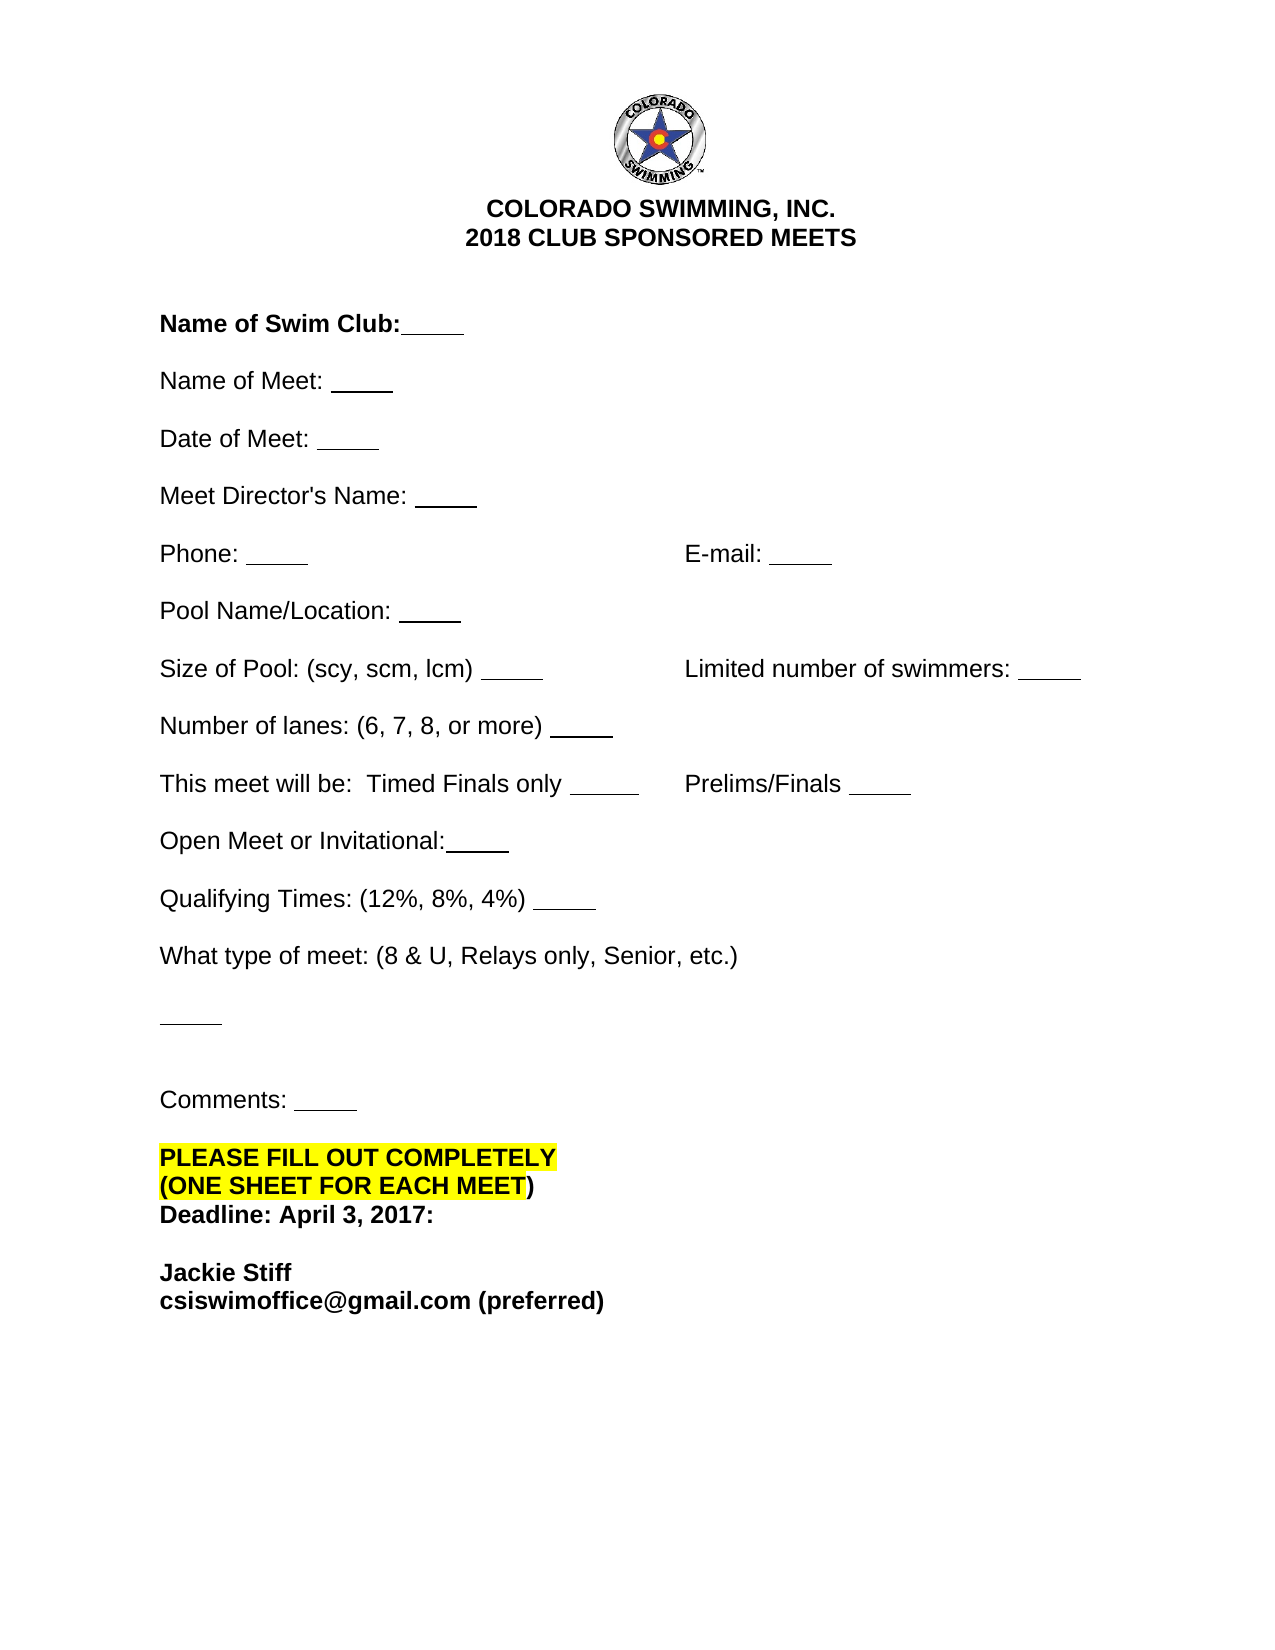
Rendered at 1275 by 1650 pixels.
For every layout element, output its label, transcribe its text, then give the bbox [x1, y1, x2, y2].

text COLORADO SWIMMING, INC. [159, 194, 1162, 222]
text Date of Meet: [159, 424, 1162, 452]
text Open Meet or Invitational: [159, 826, 1162, 855]
picture [603, 84, 718, 194]
text Qualifying Times: (12%, 8%, 4%) [159, 884, 1162, 912]
text PLEASE FILL OUT COMPLETELY [159, 1142, 1162, 1171]
text Name of Meet: [159, 366, 1162, 395]
text Deadline: April 3, 2017: [159, 1200, 1162, 1229]
text What type of meet: (8 & U, Relays only, Senior, etc.) [159, 941, 1162, 970]
text This meet will be: Timed Finals only Prelims/Finals [159, 769, 1162, 797]
text Pool Name/Location: [159, 596, 1162, 625]
text csiswimoffice@gmail.com (preferred) [159, 1286, 1162, 1315]
text Number of lanes: (6, 7, 8, or more) [159, 711, 1162, 740]
text (ONE SHEET FOR EACH MEET) [526, 1171, 1162, 1200]
text Phone: E-mail: [159, 539, 1162, 567]
text 2018 CLUB SPONSORED MEETS [159, 222, 1162, 251]
text Jackie Stiff [159, 1257, 1162, 1286]
text Meet Director's Name: [159, 481, 1162, 510]
text Size of Pool: (scy, scm, lcm) Limited number of swimmers: [159, 654, 1162, 682]
text Comments: [159, 1085, 1162, 1114]
text Name of Swim Club: [159, 309, 1162, 337]
